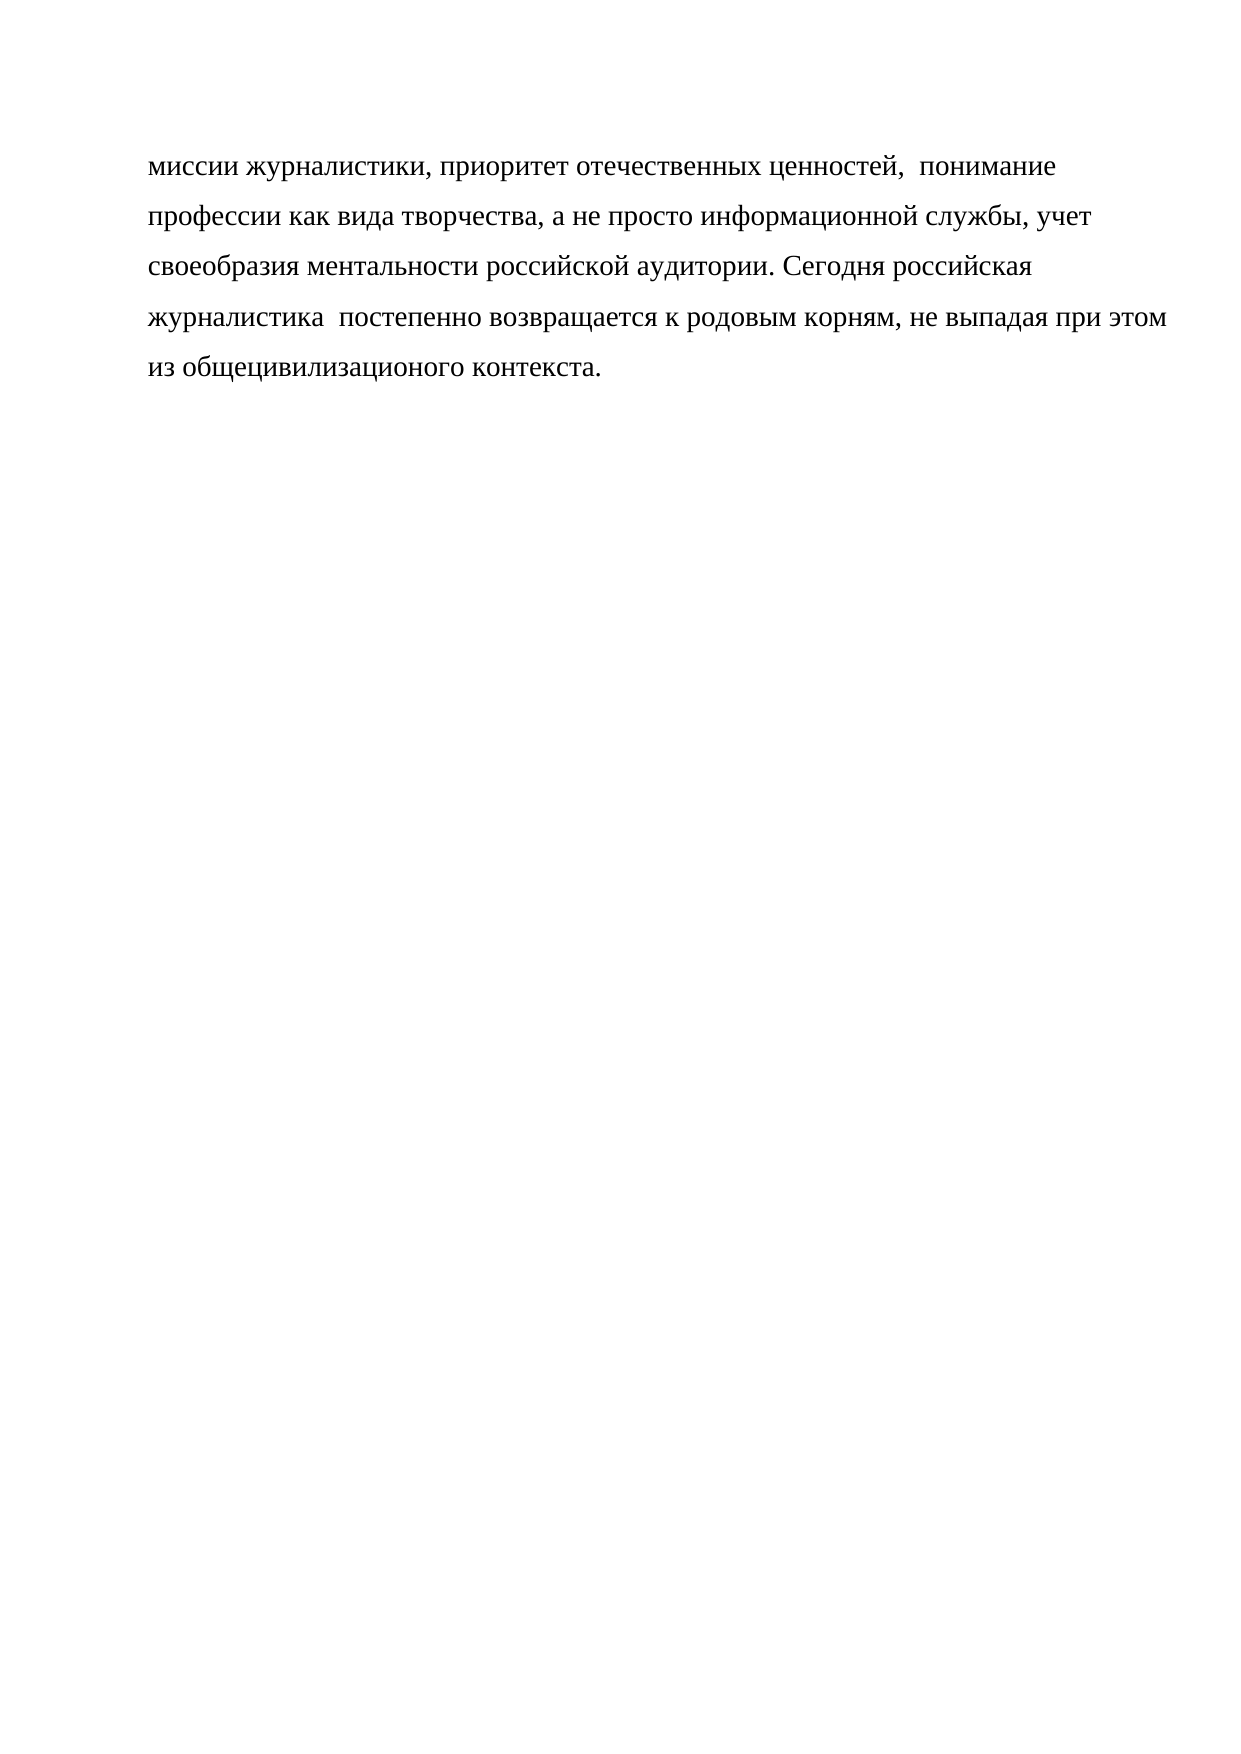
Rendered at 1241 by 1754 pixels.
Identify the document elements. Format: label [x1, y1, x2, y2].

text [148, 148, 1181, 382]
